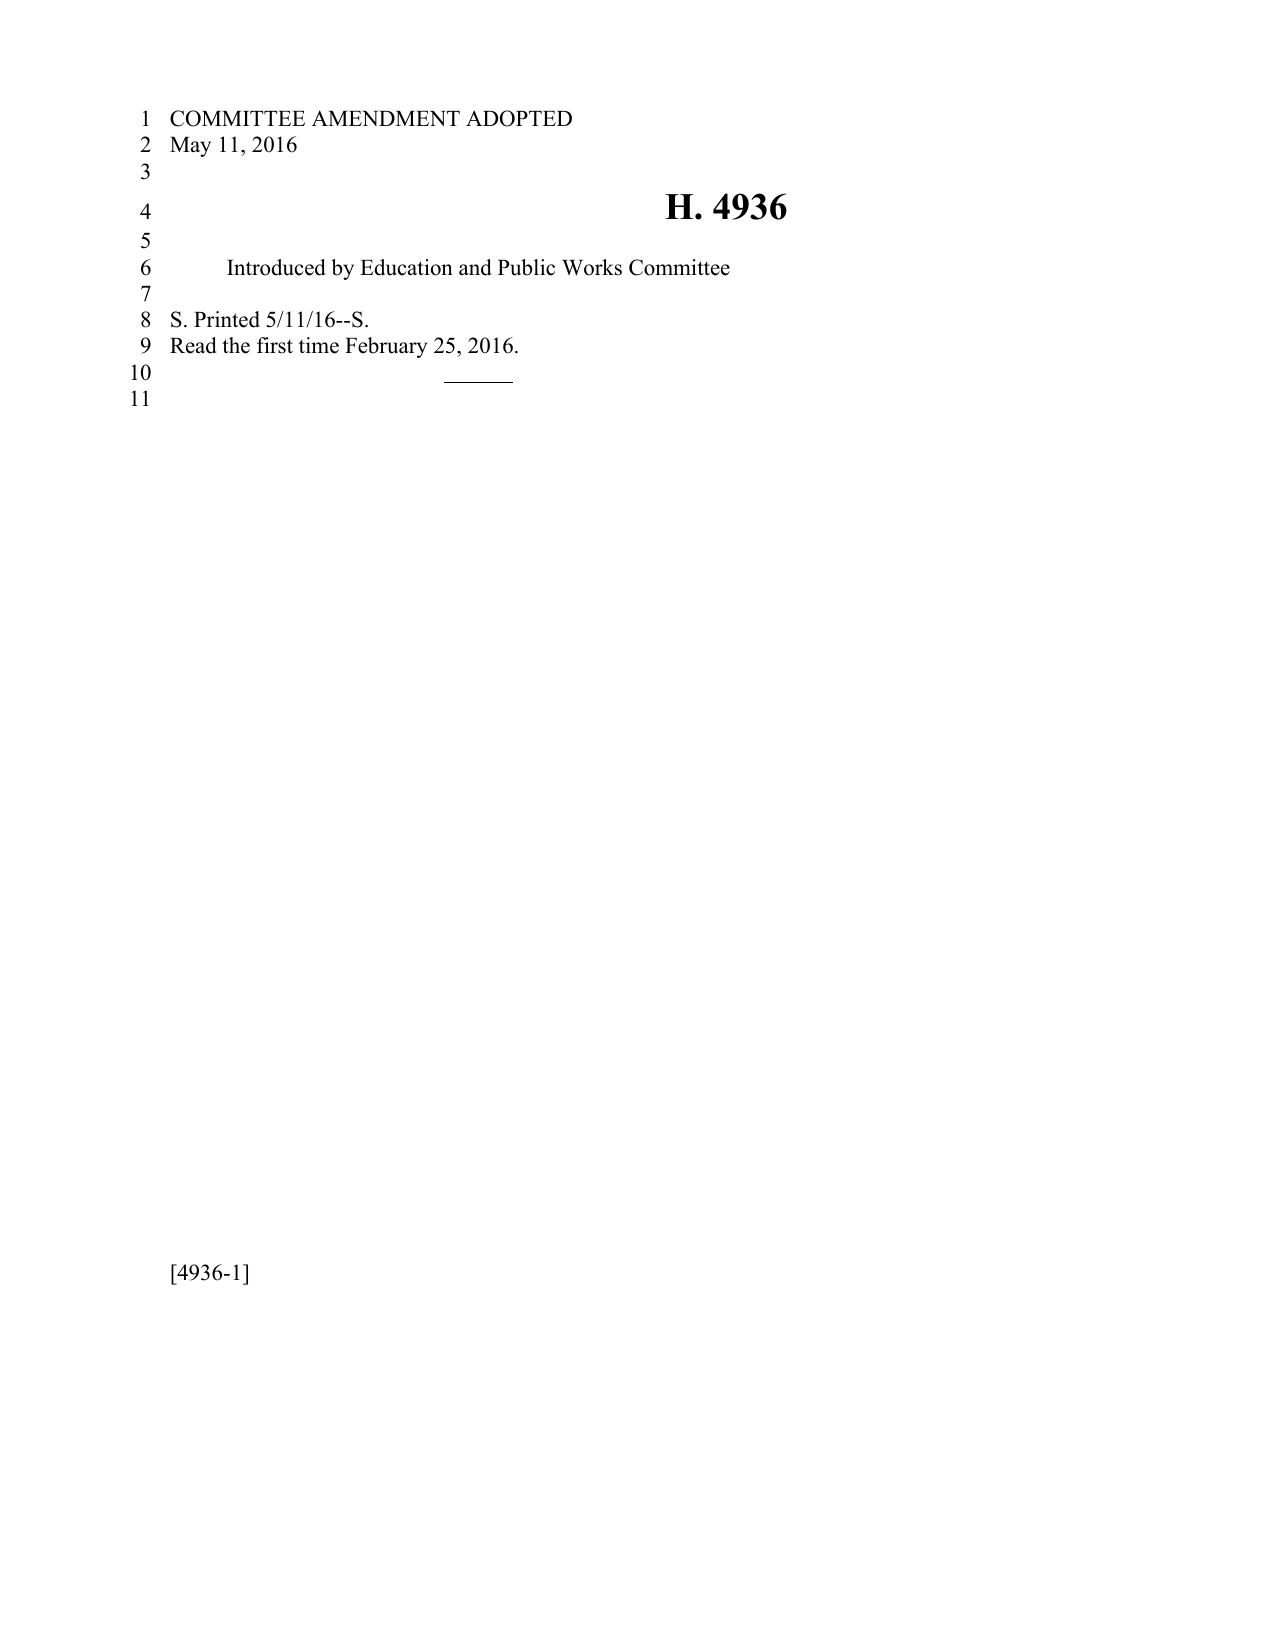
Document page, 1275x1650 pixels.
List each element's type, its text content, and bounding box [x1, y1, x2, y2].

text Introduced by Education and Public Works Committee [169, 253, 787, 280]
text S. Printed 5/11/16--S. [169, 306, 787, 333]
text Read the first time February 25, 2016. [169, 333, 787, 359]
text May 11, 2016 [169, 131, 787, 158]
text H. 4936 [169, 184, 787, 227]
text COMMITTEE AMENDMENT ADOPTED [169, 105, 787, 131]
